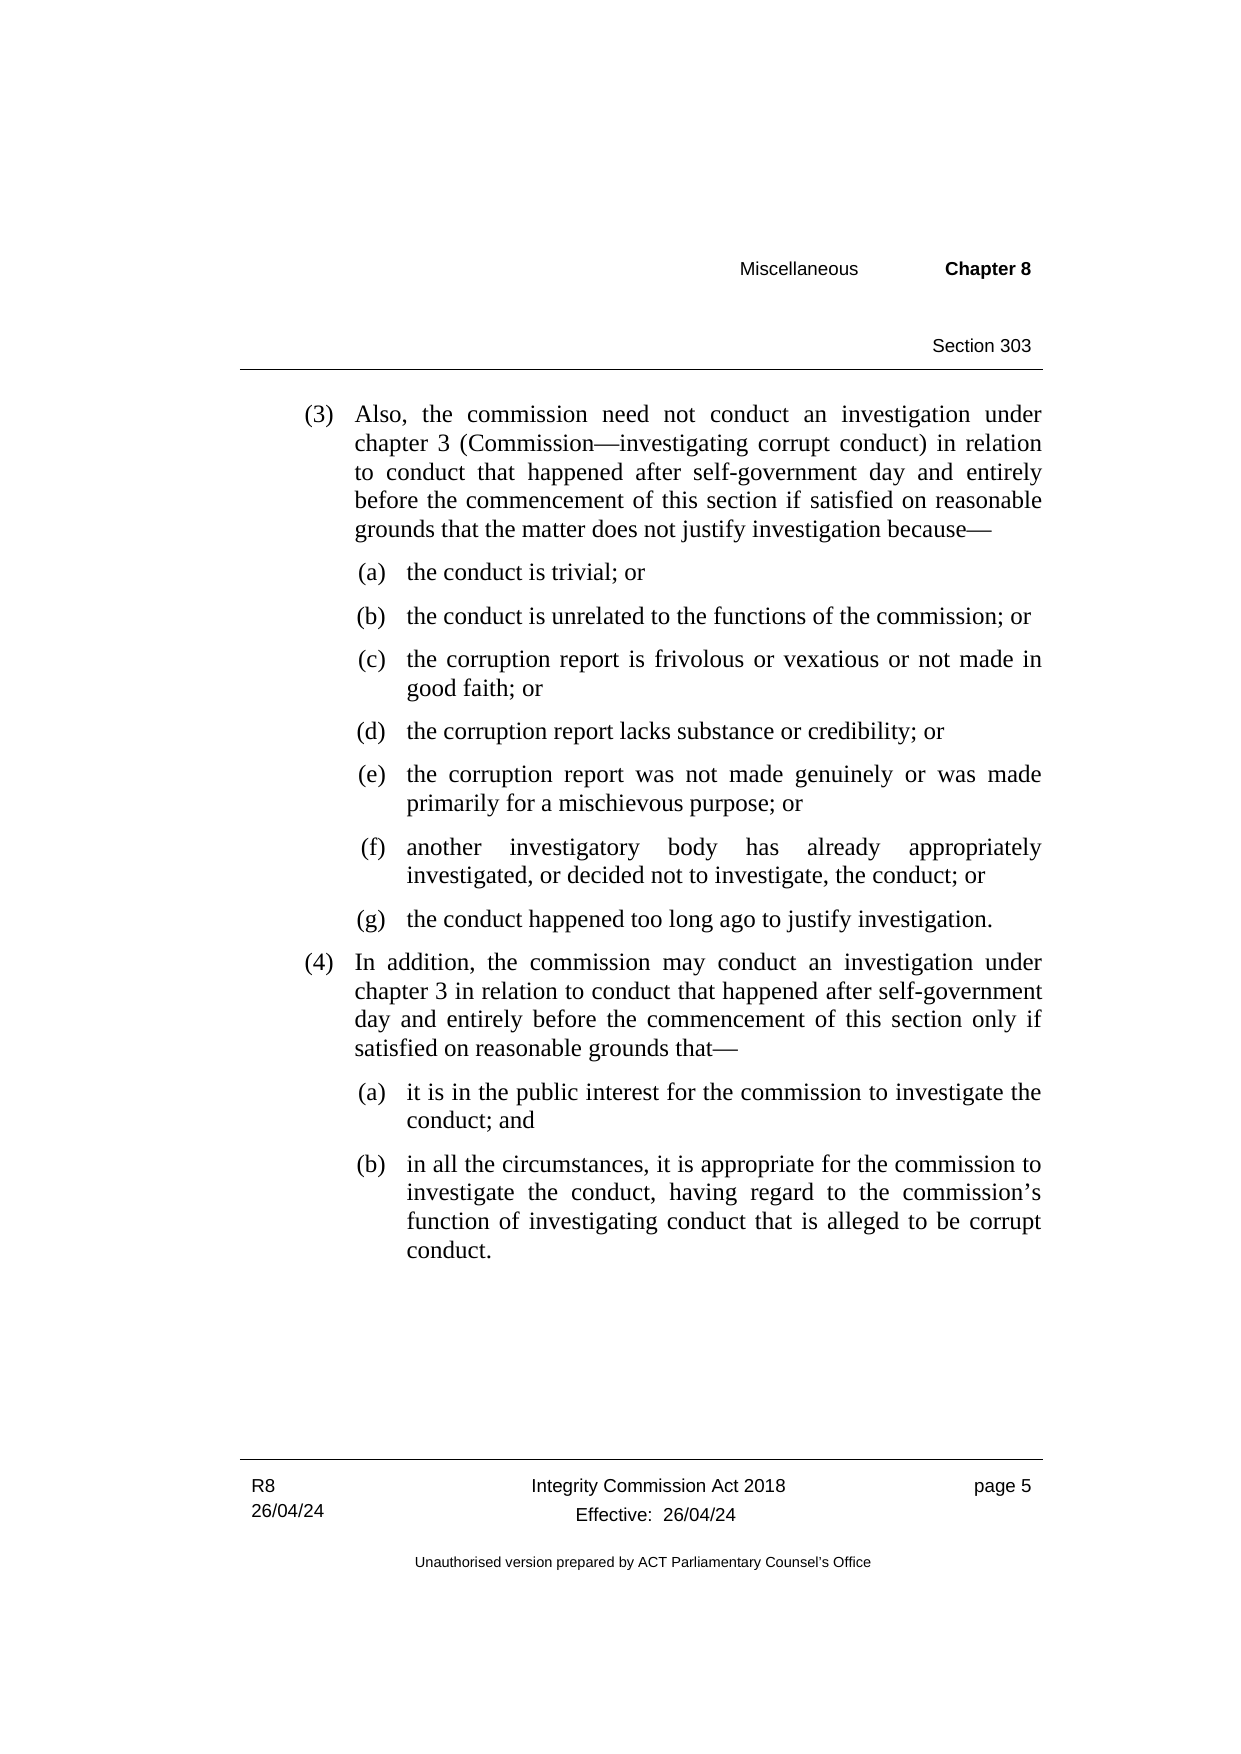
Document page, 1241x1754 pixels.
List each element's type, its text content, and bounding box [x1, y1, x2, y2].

text (b) in all the circumstances, it is appropriate for the commission to investigate the conduct, having regard to the commission’s function of investigating conduct that is alleged to be corrupt conduct. [240, 1149, 1042, 1264]
text (4) In addition, the commission may conduct an investigation under chapter 3 in relation to conduct that happened after self-government day and entirely before the commencement of this section only if satisfied on reasonable grounds that— [240, 947, 1042, 1062]
text (b) the conduct is unrelated to the functions of the commission; or [240, 601, 1042, 629]
text (a) the conduct is trivial; or [240, 557, 1042, 586]
text (d) the corruption report lacks substance or credibility; or [240, 716, 1042, 745]
text (3) Also, the commission need not conduct an investigation under chapter 3 (Commission—investigating corrupt conduct) in relation to conduct that happened after self-government day and entirely before the commencement of this section if satisfied on reasonable grounds that the matter does not justify investigation because— [240, 399, 1042, 543]
text (f) another investigatory body has already appropriately investigated, or decided not to investigate, the conduct; or [240, 832, 1042, 889]
text (a) it is in the public interest for the commission to investigate the conduct; and [240, 1077, 1042, 1134]
text (g) the conduct happened too long ago to justify investigation. [240, 904, 1042, 932]
text (e) the corruption report was not made genuinely or was made primarily for a mischievous purpose; or [240, 759, 1042, 817]
text (c) the corruption report is frivolous or vexatious or not made in good faith; or [240, 644, 1042, 702]
